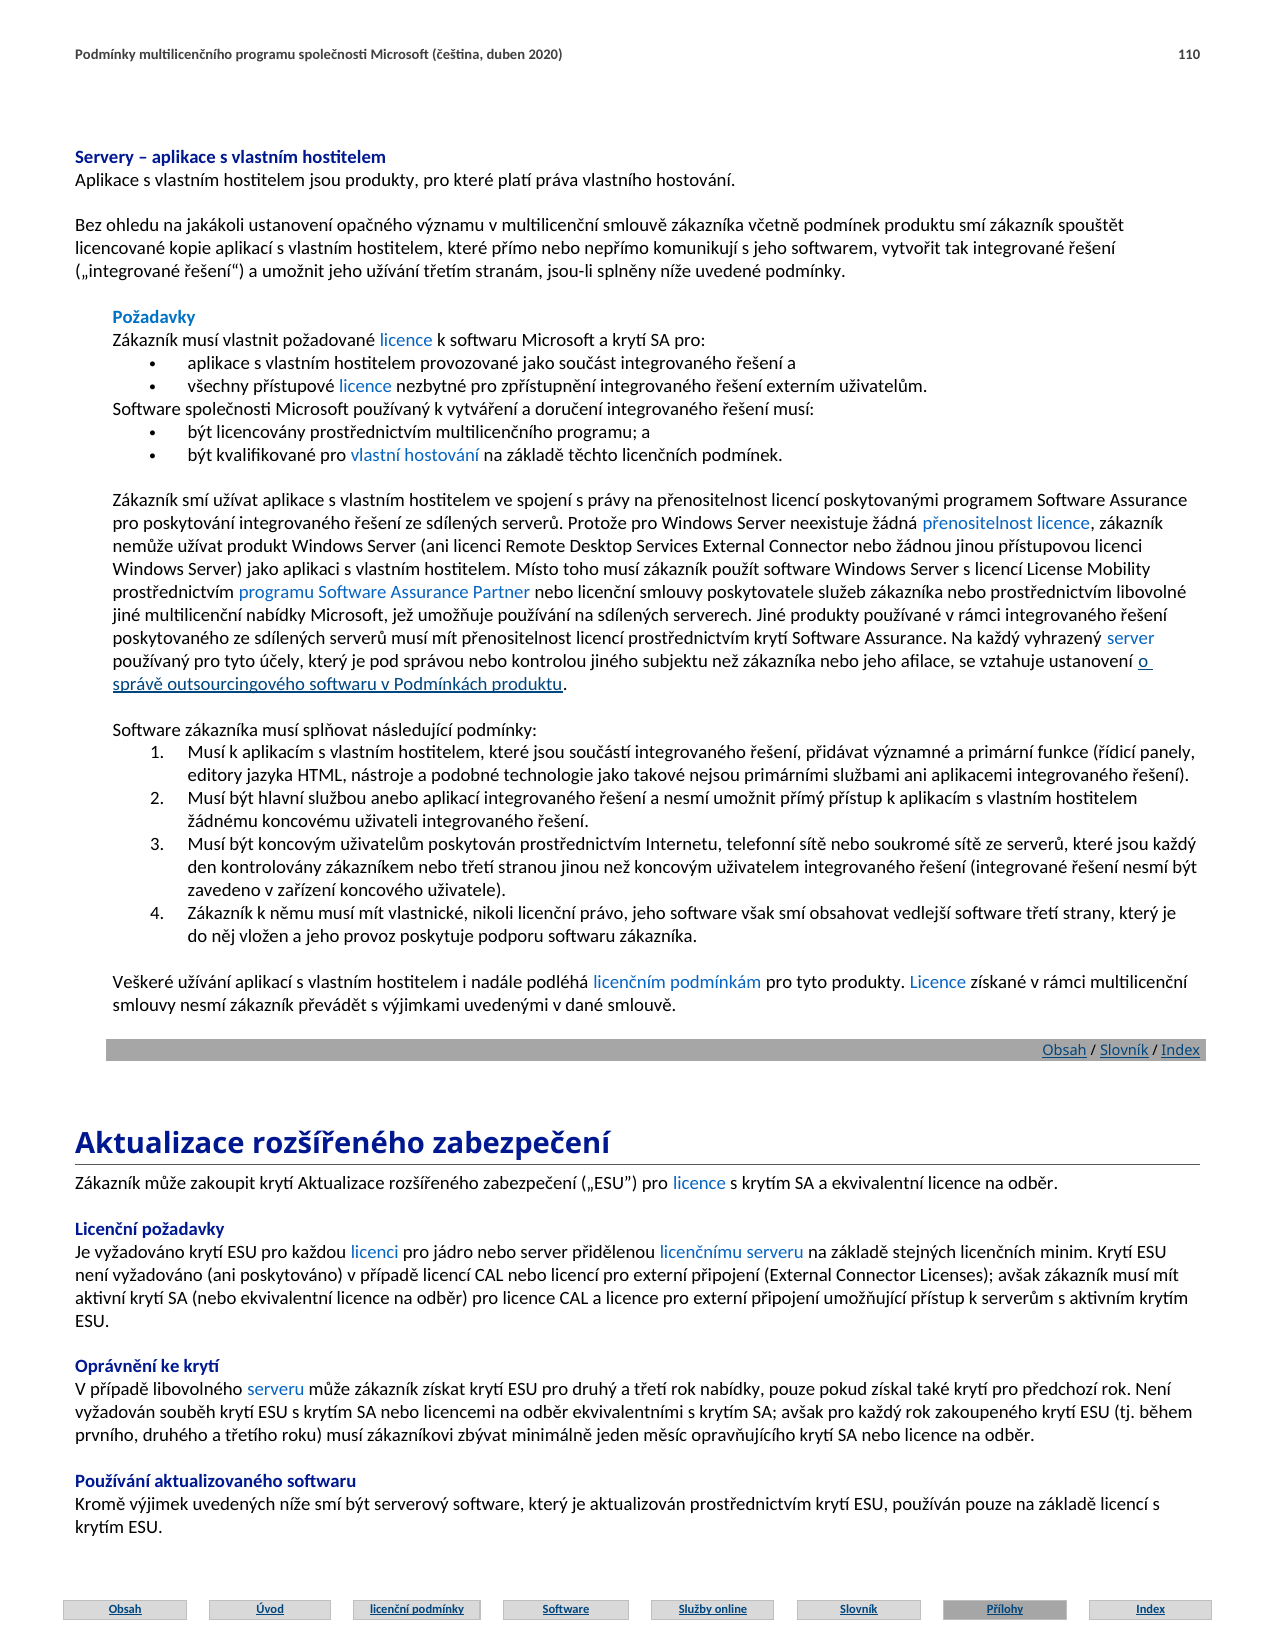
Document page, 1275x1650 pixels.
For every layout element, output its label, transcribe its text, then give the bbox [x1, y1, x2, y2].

list Zákazník musí vlastnit požadované licence k softwaru Microsoft a krytí SA pro: [112, 328, 1200, 351]
list Zákazník smí užívat aplikace s vlastním hostitelem ve spojení s právy na přenositelnost licencí poskytovanými programem Software Assurance pro poskytování integrovaného řešení ze sdílených serverů. Protože pro Windows Server neexistuje žádná přenositelnost licence, zákazník nemůže užívat produkt Windows Server (ani licenci Remote Desktop Services External Connector nebo žádnou jinou přístupovou licenci Windows Server) jako aplikaci s vlastním hostitelem. Místo toho musí zákazník použít software Windows Server s licencí License Mobility prostřednictvím programu Software Assurance Partner nebo licenční smlouvy poskytovatele služeb zákazníka nebo prostřednictvím libovolné jiné multilicenční nabídky Microsoft, jež umožňuje používání na sdílených serverech. Jiné produkty používané v rámci integrovaného řešení poskytovaného ze sdílených serverů musí mít přenositelnost licencí prostřednictvím krytí Software Assurance. Na každý vyhrazený server používaný pro tyto účely, který je pod správou nebo kontrolou jiného subjektu než zákazníka nebo jeho afilace, se vztahuje ustanovení o správě outsourcingového softwaru v Podmínkách produktu. [112, 488, 1200, 695]
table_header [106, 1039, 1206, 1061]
list Je vyžadováno krytí ESU pro každou licenci pro jádro nebo server přidělenou licenčnímu serveru na základě stejných licenčních minim. Krytí ESU není vyžadováno (ani poskytováno) v případě licencí CAL nebo licencí pro externí připojení (External Connector Licenses); avšak zákazník musí mít aktivní krytí SA (nebo ekvivalentní licence na odběr) pro licence CAL a licence pro externí připojení umožňující přístup k serverům s aktivním krytím ESU. [75, 1240, 1200, 1332]
list být kvalifikované pro vlastní hostování na základě těchto licenčních podmínek. [150, 443, 1200, 466]
subtitle Požadavky [112, 305, 1200, 328]
list Bez ohledu na jakákoli ustanovení opačného významu v multilicenční smlouvě zákazníka včetně podmínek produktu smí zákazník spouštět licencované kopie aplikací s vlastním hostitelem, které přímo nebo nepřímo komunikují s jeho softwarem, vytvořit tak integrované řešení („integrované řešení“) a umožnit jeho užívání třetím stranám, jsou-li splněny níže uvedené podmínky. [75, 213, 1200, 282]
list Kromě výjimek uvedených níže smí být serverový software, který je aktualizován prostřednictvím krytí ESU, používán pouze na základě licencí s krytím ESU. [75, 1492, 1200, 1538]
list Musí být koncovým uživatelům poskytován prostřednictvím Internetu, telefonní sítě nebo soukromé sítě ze serverů, které jsou každý den kontrolovány zákazníkem nebo třetí stranou jinou než koncovým uživatelem integrovaného řešení (integrované řešení nesmí být zavedeno v zařízení koncového uživatele). [150, 832, 1200, 901]
list Aplikace s vlastním hostitelem jsou produkty, pro které platí práva vlastního hostování. [75, 168, 1200, 191]
list Veškeré užívání aplikací s vlastním hostitelem i nadále podléhá licenčním podmínkám pro tyto produkty. Licence získané v rámci multilicenční smlouvy nesmí zákazník převádět s výjimkami uvedenými v dané smlouvě. [112, 970, 1200, 1016]
list všechny přístupové licence nezbytné pro zpřístupnění integrovaného řešení externím uživatelům. [150, 374, 1200, 397]
list Software společnosti Microsoft používaný k vytváření a doručení integrovaného řešení musí: [112, 397, 1200, 420]
list Musí k aplikacím s vlastním hostitelem, které jsou součástí integrovaného řešení, přidávat významné a primární funkce (řídicí panely, editory jazyka HTML, nástroje a podobné technologie jako takové nejsou primárními službami ani aplikacemi integrovaného řešení). [150, 741, 1200, 786]
list být licencovány prostřednictvím multilicenčního programu; a [150, 420, 1200, 443]
subtitle Servery – aplikace s vlastním hostitelem [75, 145, 1200, 168]
list Software zákazníka musí splňovat následující podmínky: [112, 718, 1200, 741]
subtitle Licenční požadavky [75, 1217, 1200, 1240]
list Zákazník může zakoupit krytí Aktualizace rozšířeného zabezpečení („ESU”) pro licence s krytím SA a ekvivalentní licence na odběr. [75, 1171, 1200, 1194]
list V případě libovolného serveru může zákazník získat krytí ESU pro druhý a třetí rok nabídky, pouze pokud získal také krytí pro předchozí rok. Není vyžadován souběh krytí ESU s krytím SA nebo licencemi na odběr ekvivalentními s krytím SA; avšak pro každý rok zakoupeného krytí ESU (tj. během prvního, druhého a třetího roku) musí zákazníkovi zbývat minimálně jeden měsíc opravňujícího krytí SA nebo licence na odběr. [75, 1377, 1200, 1446]
subtitle Oprávnění ke krytí [75, 1354, 1200, 1377]
subtitle Aktualizace rozšířeného zabezpečení [75, 1122, 1200, 1164]
list Zákazník k němu musí mít vlastnické, nikoli licenční právo, jeho software však smí obsahovat vedlejší software třetí strany, který je do něj vložen a jeho provoz poskytuje podporu softwaru zákazníka. [150, 901, 1200, 947]
list aplikace s vlastním hostitelem provozované jako součást integrovaného řešení a [150, 351, 1200, 374]
subtitle Používání aktualizovaného softwaru [75, 1469, 1200, 1492]
list Musí být hlavní službou anebo aplikací integrovaného řešení a nesmí umožnit přímý přístup k aplikacím s vlastním hostitelem žádnému koncovému uživateli integrovaného řešení. [150, 786, 1200, 832]
